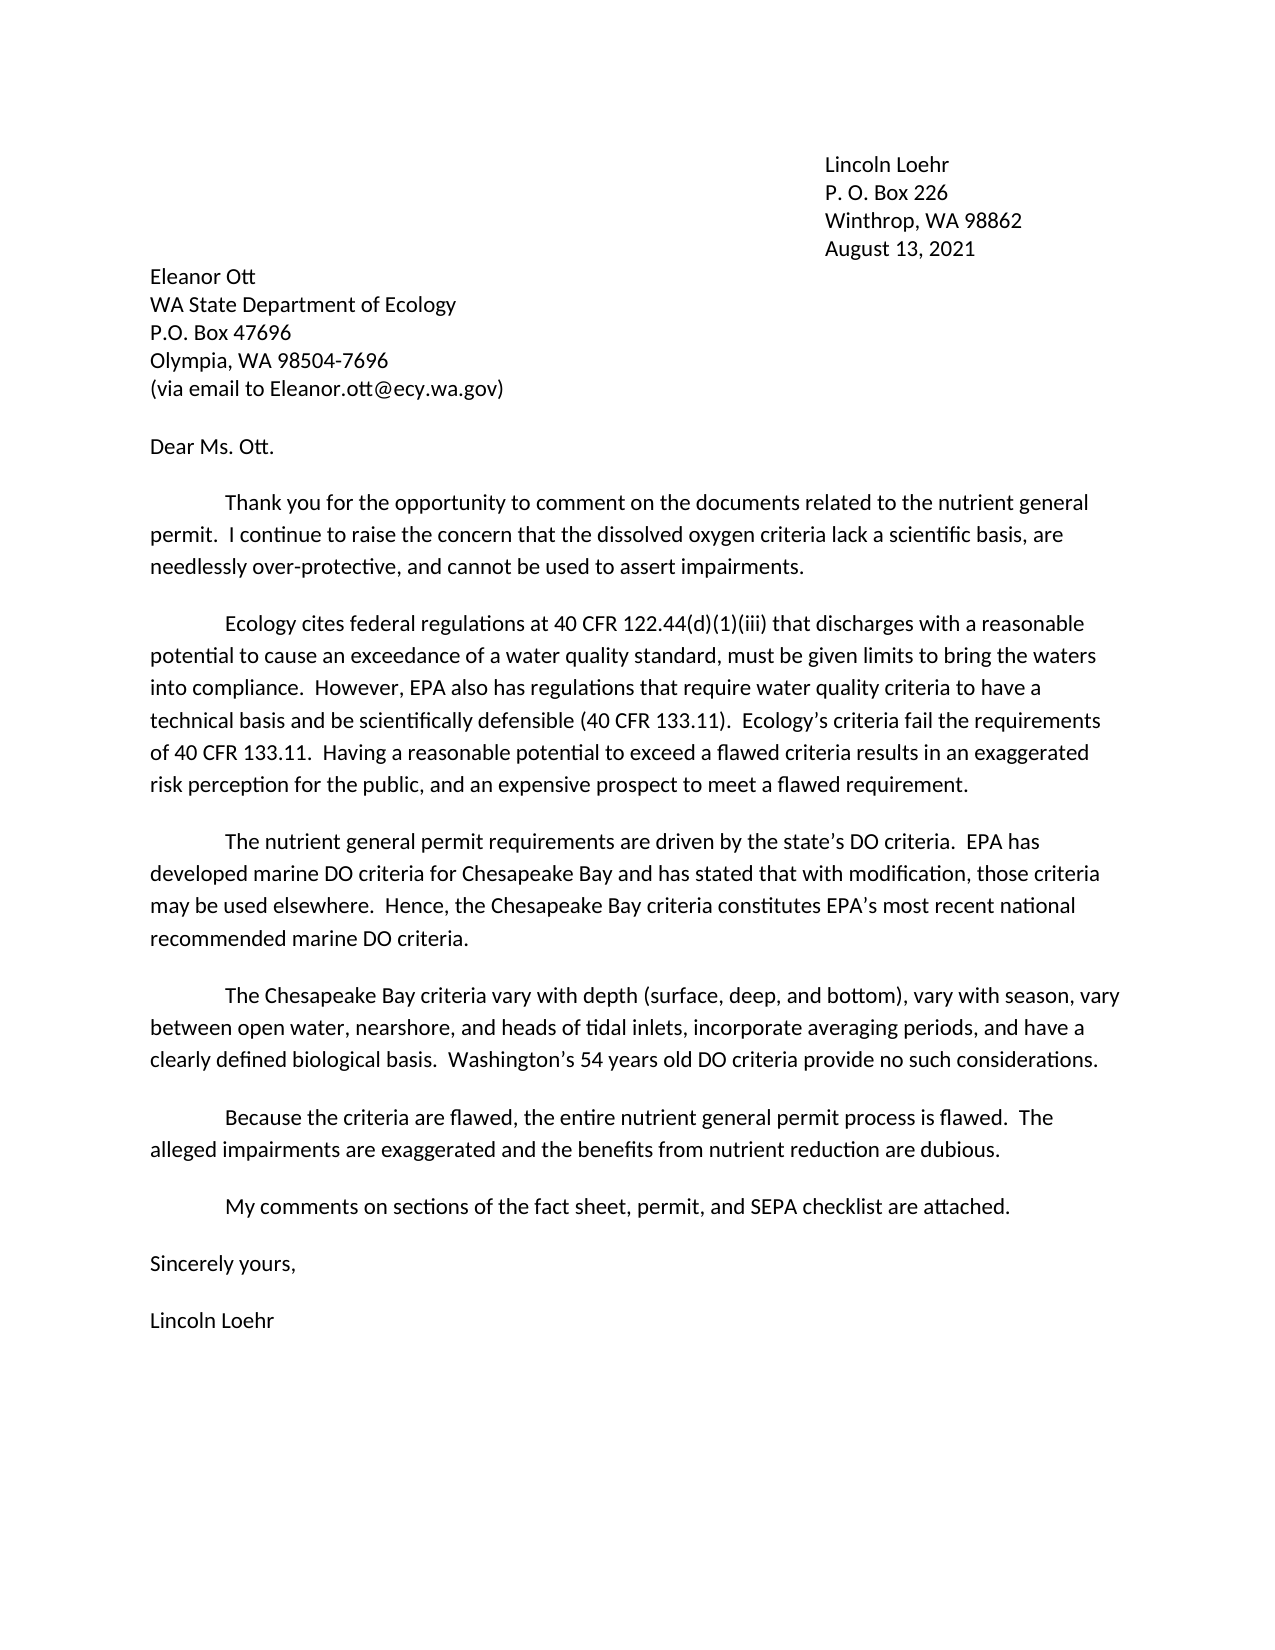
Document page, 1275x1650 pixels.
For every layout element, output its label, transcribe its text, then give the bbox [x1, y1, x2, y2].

text Because the criteria are flawed, the entire nutrient general permit process is flawed. The alleged impairments are exaggerated and the benefits from nutrient reduction are dubious. [150, 1103, 1125, 1163]
text The Chesapeake Bay criteria vary with depth (surface, deep, and bottom), vary with season, vary between open water, nearshore, and heads of tidal inlets, incorporate averaging periods, and have a clearly defined biological basis. Washington’s 54 years old DO criteria provide no such considerations. [150, 981, 1125, 1073]
text The nutrient general permit requirements are driven by the state’s DO criteria. EPA has developed marine DO criteria for Chesapeake Bay and has stated that with modification, those criteria may be used elsewhere. Hence, the Chesapeake Bay criteria constitutes EPA’s most recent national recommended marine DO criteria. [150, 827, 1125, 952]
text Sincerely yours, [150, 1249, 1125, 1277]
text Ecology cites federal regulations at 40 CFR 122.44(d)(1)(iii) that discharges with a reasonable potential to cause an exceedance of a water quality standard, must be given limits to bring the waters into compliance. However, EPA also has regulations that require water quality criteria to have a technical basis and be scientifically defensible (40 CFR 133.11). Ecology’s criteria fail the requirements of 40 CFR 133.11. Having a reasonable potential to exceed a flawed criteria results in an exaggerated risk perception for the public, and an expensive prospect to meet a flawed requirement. [150, 609, 1125, 798]
text P. O. Box 226 [150, 178, 1125, 206]
text August 13, 2021 [150, 234, 1125, 262]
text Winthrop, WA 98862 [150, 206, 1125, 234]
text Thank you for the opportunity to comment on the documents related to the nutrient general permit. I continue to raise the concern that the dissolved oxygen criteria lack a scientific basis, are needlessly over-protective, and cannot be used to assert impairments. [150, 488, 1125, 580]
text WA State Department of Ecology [150, 290, 1125, 318]
text My comments on sections of the fact sheet, permit, and SEPA checklist are attached. [150, 1192, 1125, 1220]
text Lincoln Loehr [150, 150, 1125, 178]
text Lincoln Loehr [150, 1306, 1125, 1334]
text Eleanor Ott [150, 262, 1125, 290]
text P.O. Box 47696 [150, 318, 1125, 346]
text Olympia, WA 98504-7696 [150, 346, 1125, 374]
text (via email to Eleanor.ott@ecy.wa.gov) [150, 374, 1125, 402]
text Dear Ms. Ott. [150, 432, 1125, 460]
